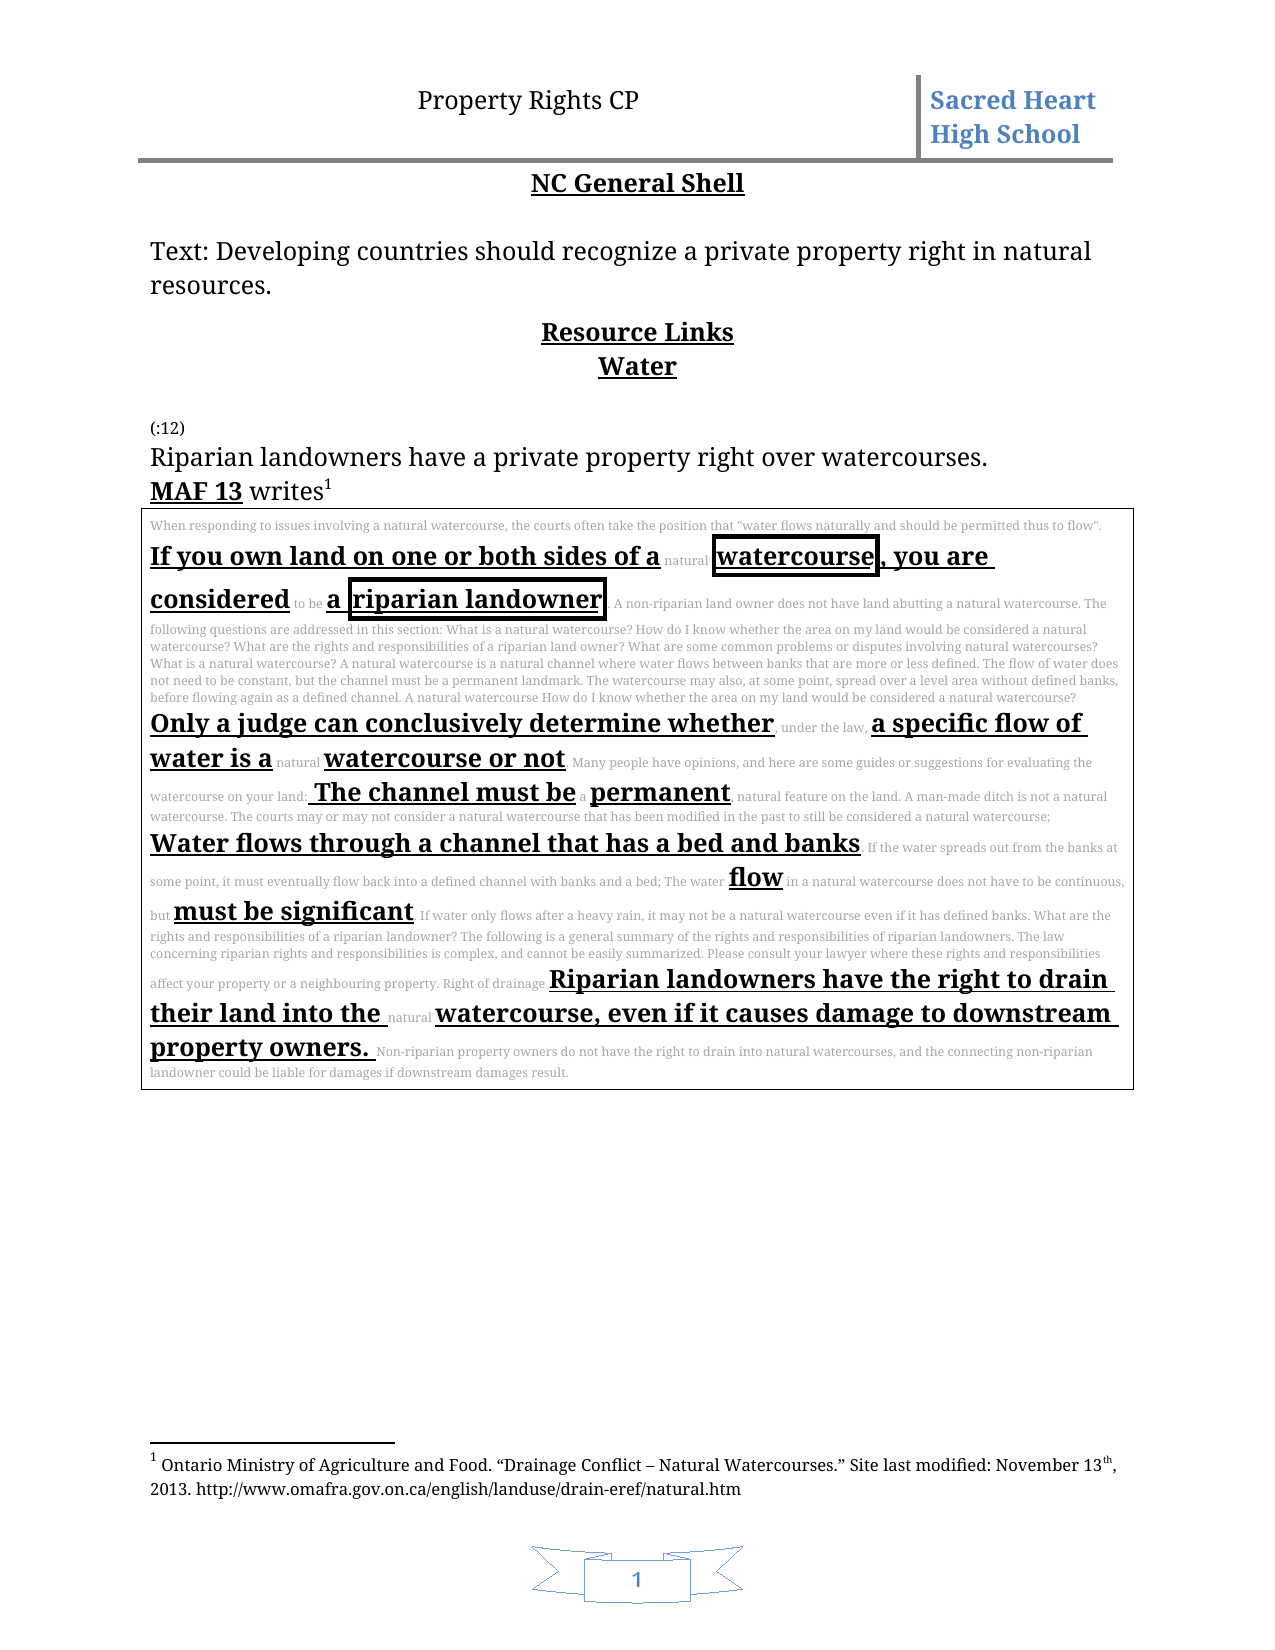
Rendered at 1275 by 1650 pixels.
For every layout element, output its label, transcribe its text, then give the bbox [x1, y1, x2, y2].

text Riparian landowners have a private property right over watercourses. [150, 439, 1125, 473]
subtitle NC General Shell [150, 166, 1125, 200]
subtitle Water [150, 348, 1125, 382]
text Text: Developing countries should recognize a private property right in natural resources. [150, 234, 1125, 302]
subtitle Resource Links [150, 314, 1125, 348]
text When responding to issues involving a natural watercourse, the courts often take the position that "water flows naturally and should be permitted thus to flow". If you own land on one or both sides of a natural watercourse, you are considered to be a riparian landowner. A non-riparian land owner does not have land abutting a natural watercourse. The following questions are addressed in this section: What is a natural watercourse? How do I know whether the area on my land would be considered a natural watercourse? What are the rights and responsibilities of a riparian land owner? What are some common problems or disputes involving natural watercourses? What is a natural watercourse? A natural watercourse is a natural channel where water flows between banks that are more or less defined. The flow of water does not need to be constant, but the channel must be a permanent landmark. The watercourse may also, at some point, spread over a level area without defined banks, before flowing again as a defined channel. A natural watercourse How do I know whether the area on my land would be considered a natural watercourse? Only a judge can conclusively determine whether, under the law, a specific flow of water is a natural watercourse or not. Many people have opinions, and here are some guides or suggestions for evaluating the watercourse on your land: The channel must be a permanent, natural feature on the land. A man-made ditch is not a natural watercourse. The courts may or may not consider a natural watercourse that has been modified in the past to still be considered a natural watercourse; Water flows through a channel that has a bed and banks. If the water spreads out from the banks at some point, it must eventually flow back into a defined channel with banks and a bed; The water flow in a natural watercourse does not have to be continuous, but must be significant. If water only flows after a heavy rain, it may not be a natural watercourse even if it has defined banks. What are the rights and responsibilities of a riparian landowner? The following is a general summary of the rights and responsibilities of riparian landowners. The law concerning riparian rights and responsibilities is complex, and cannot be easily summarized. Please consult your lawyer where these rights and responsibilities affect your property or a neighbouring property. Right of drainage Riparian landowners have the right to drain their land into the natural watercourse, even if it causes damage to downstream property owners. Non-riparian property owners do not have the right to drain into natural watercourses, and the connecting non-riparian landowner could be liable for damages if downstream damages result. [142, 509, 1133, 1089]
text (:12) [150, 417, 1125, 439]
text MAF 13 writes [150, 473, 1125, 507]
